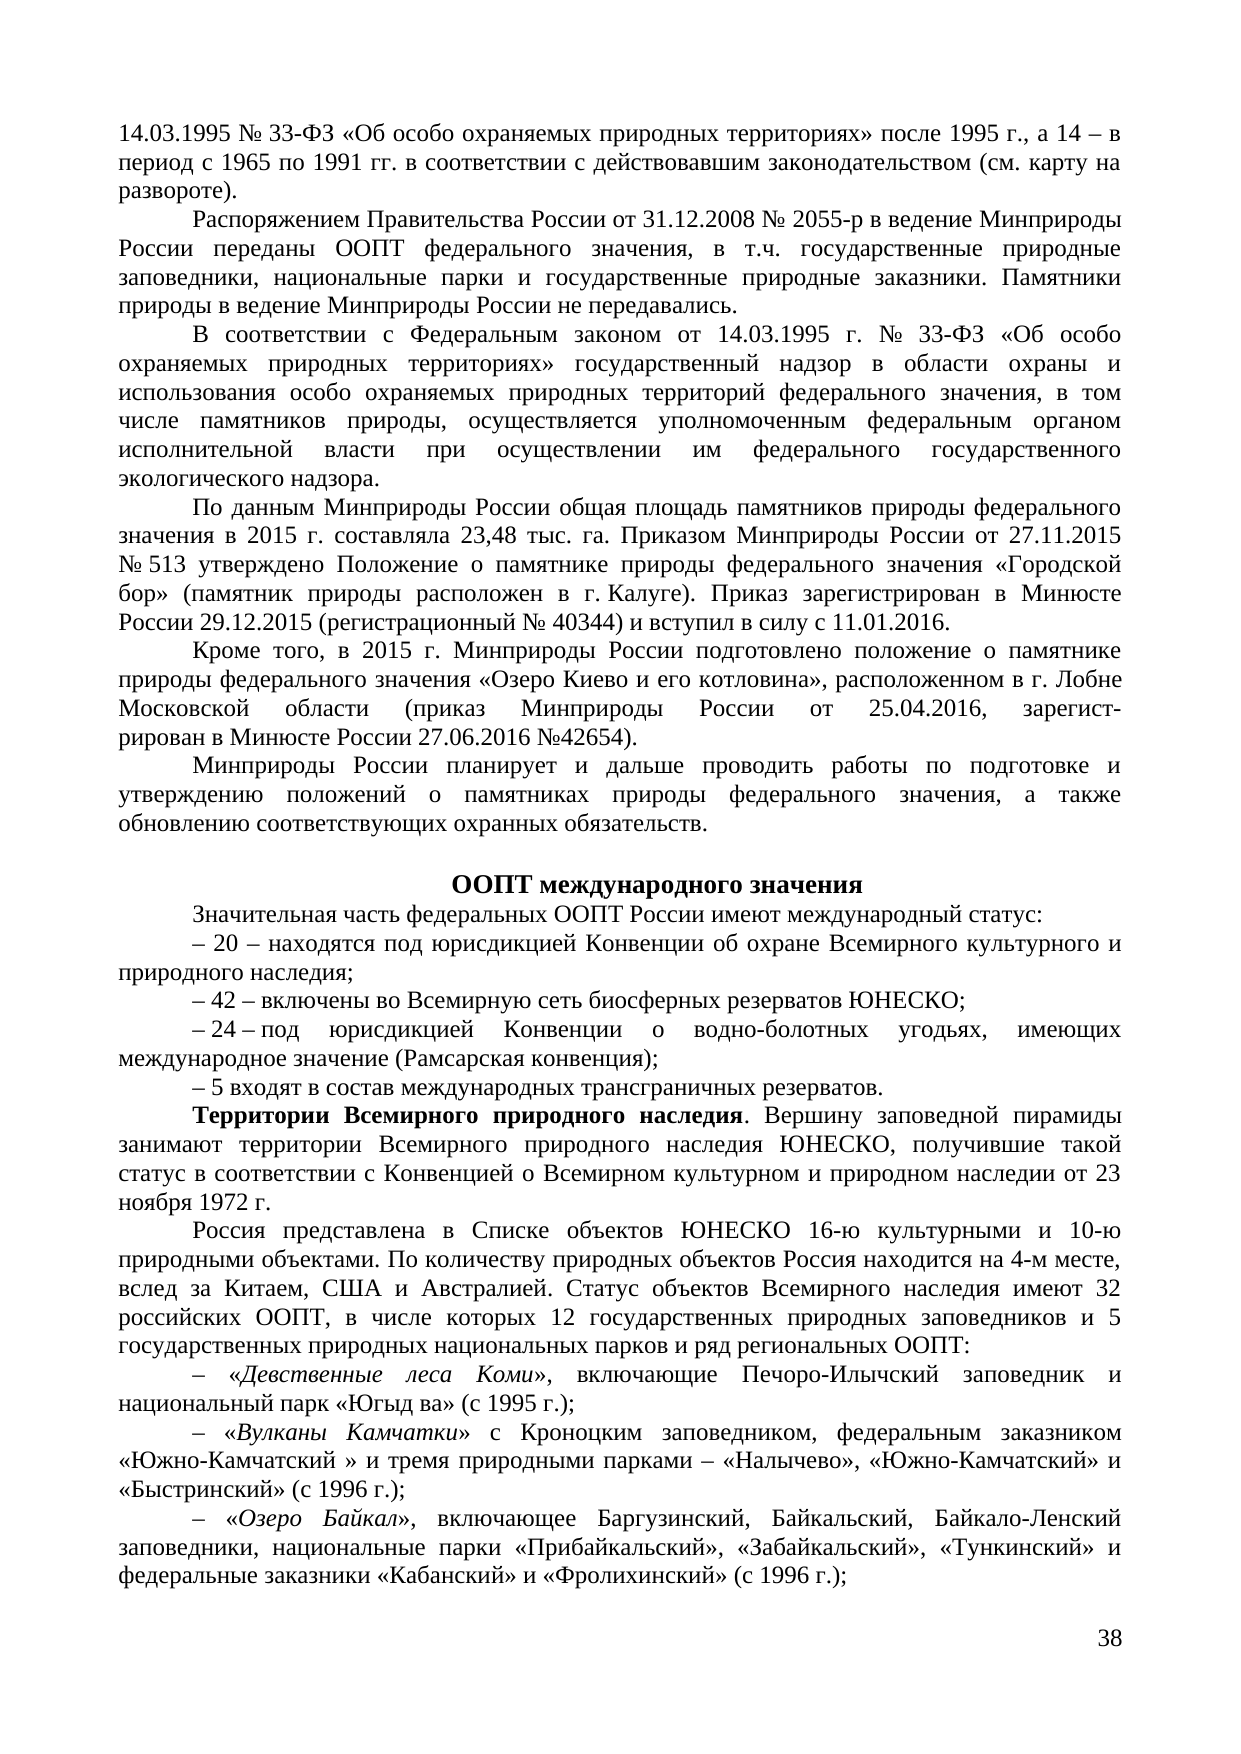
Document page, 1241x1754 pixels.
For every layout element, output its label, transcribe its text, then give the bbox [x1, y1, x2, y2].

text – 20 – находятся под юрисдикцией Конвенции об охране Всемирного культурного и природного наследия; [118, 928, 1122, 985]
text Минприроды России планирует и дальше проводить работы по подготовке и утверждению положений о памятниках природы федерального значения, а также обновлению соответствующих охранных обязательств. [118, 751, 1122, 837]
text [118, 118, 1122, 204]
text Территории Всемирного природного наследия. Вершину заповедной пирамиды занимают территории Всемирного природного наследия ЮНЕСКО, получившие такой статус в соответствии с Конвенцией о Всемирном культурном и природном наследии от 23 ноября 1972 г. [118, 1100, 1122, 1215]
text – «Озеро Байкал», включающее Баргузинский, Байкальский, Байкало-Ленский заповедники, национальные парки «Прибайкальский», «Забайкальский», «Тункинский» и федеральные заказники «Кабанский» и «Фролихинский» (с 1996 г.); [118, 1503, 1122, 1589]
text – «Вулканы Камчатки» с Кроноцким заповедником, федеральным заказником «Южно-Камчатский » и тремя природными парками – «Налычево», «Южно-Камчатский» и «Быстринский» (с 1996 г.); [118, 1417, 1122, 1503]
text – 5 входят в состав международных трансграничных резерватов. [118, 1072, 1122, 1100]
text – «Девственные леса Коми», включающие Печоро-Илычский заповедник и национальный парк «Югыд ва» (с 1995 г.); [118, 1359, 1122, 1417]
text Распоряжением Правительства России от 31.12.2008 № 2055-р в ведение Минприроды России переданы ООПТ федерального значения, в т.ч. государственные природные заповедники, национальные парки и государственные природные заказники. Памятники природы в ведение Минприроды России не передавались. [118, 204, 1122, 319]
text – 24 – под юрисдикцией Конвенции о водно-болотных угодьях, имеющих международное значение (Рамсарская конвенция); [118, 1014, 1122, 1072]
text ООПТ международного значения [118, 868, 1122, 899]
text По данным Минприроды России общая площадь памятников природы федерального значения в 2015 г. составляла 23,48 тыс. га. Приказом Минприроды России от 27.11.2015 № 513 утверждено Положение о памятнике природы федерального значения «Городской бор» (памятник природы расположен в г. Калуге). Приказ зарегистрирован в Минюсте России 29.12.2015 (регистрационный № 40344) и вступил в силу с 11.01.2016. [118, 492, 1122, 636]
text Значительная часть федеральных ООПТ России имеют международный статус: [118, 899, 1122, 928]
text В соответствии с Федеральным законом от 14.03.1995 г. № 33-ФЗ «Об особо охраняемых природных территориях» государственный надзор в области охраны и использования особо охраняемых природных территорий федерального значения, в том числе памятников природы, осуществляется уполномоченным федеральным органом исполнительной власти при осуществлении им федерального государственного экологического надзора. [118, 319, 1122, 492]
text Россия представлена в Списке объектов ЮНЕСКО 16-ю культурными и 10-ю природными объектами. По количеству природных объектов Россия находится на 4-м месте, вслед за Китаем, США и Австралией. Статус объектов Всемирного наследия имеют 32 российских ООПТ, в числе которых 12 государственных природных заповедников и 5 государственных природных национальных парков и ряд региональных ООПТ: [118, 1215, 1122, 1359]
text Кроме того, в 2015 г. Минприроды России подготовлено положение о памятнике природы федерального значения «Озеро Киево и его котловина», расположенном в г. Лобне Московской области (приказ Минприроды России от 25.04.2016, зарегист- рирован в Минюсте России 27.06.2016 №42654). [118, 636, 1122, 751]
text – 42 – включены во Всемирную сеть биосферных резерватов ЮНЕСКО; [118, 985, 1122, 1014]
